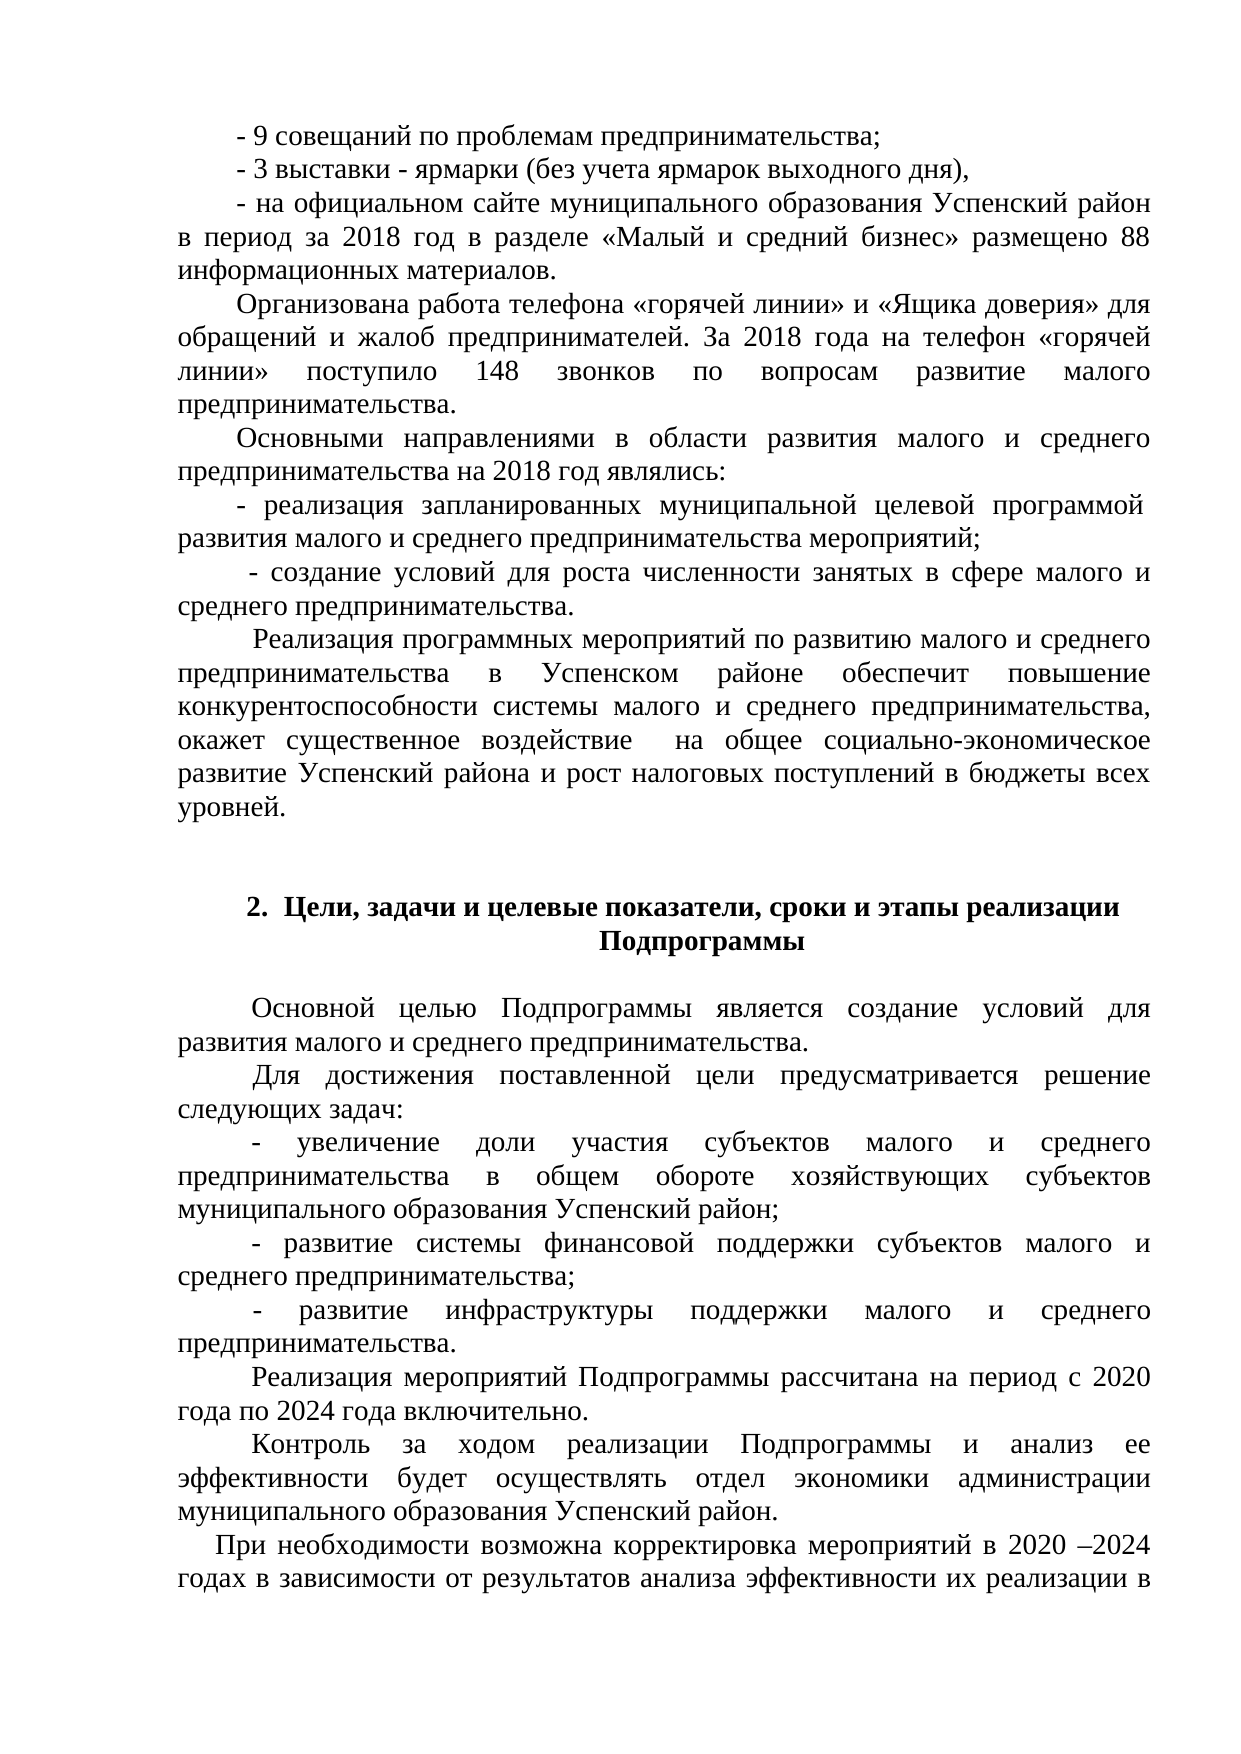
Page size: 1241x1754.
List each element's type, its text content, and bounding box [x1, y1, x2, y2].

text - увеличение доли участия субъектов малого и среднего предпринимательства в общем обороте хозяйствующих субъектов муниципального образования Успенский район; [177, 1124, 1152, 1225]
list - развитие инфраструктуры поддержки малого и среднего предпринимательства. [177, 1292, 1152, 1359]
text - реализация запланированных муниципальной целевой программой развития малого и среднего предпринимательства мероприятий; [177, 487, 1152, 554]
text Реализация программных мероприятий по развитию малого и среднего предпринимательства в Успенском районе обеспечит повышение конкурентоспособности системы малого и среднего предпринимательства, окажет существенное воздействие на общее социально-экономическое развитие Успенский района и рост налоговых поступлений в бюджеты всех уровней. [177, 621, 1152, 822]
list Контроль за ходом реализации Подпрограммы и анализ ее эффективности будет осуществлять отдел экономики администрации муниципального образования Успенский район. [177, 1426, 1152, 1527]
text - 9 совещаний по проблемам предпринимательства; [177, 118, 1152, 152]
text - создание условий для роста численности занятых в сфере малого и среднего предпринимательства. [177, 554, 1152, 621]
text Организована работа телефона «горячей линии» и «Ящика доверия» для обращений и жалоб предпринимателей. За 2018 года на телефон «горячей линии» поступило 148 звонков по вопросам развитие малого предпринимательства. [177, 286, 1152, 420]
text Основной целью Подпрограммы является создание условий для развития малого и среднего предпринимательства. [177, 990, 1152, 1057]
text Основными направлениями в области развития малого и среднего предпринимательства на 2018 год являлись: [177, 420, 1152, 487]
list Реализация мероприятий Подпрограммы рассчитана на период с 2020 года по 2024 года включительно. [177, 1359, 1152, 1426]
text - 3 выставки - ярмарки (без учета ярмарок выходного дня), [177, 152, 1152, 185]
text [177, 1527, 1152, 1594]
list - развитие системы финансовой поддержки субъектов малого и среднего предпринимательства; [177, 1225, 1152, 1292]
list Для достижения поставленной цели предусматривается решение следующих задач: [177, 1057, 1152, 1124]
list Цели, задачи и целевые показатели, сроки и этапы реализации Подпрограммы [215, 889, 1152, 957]
text - на официальном сайте муниципального образования Успенский район в период за 2018 год в разделе «Малый и средний бизнес» размещено 88 информационных материалов. [177, 185, 1152, 286]
